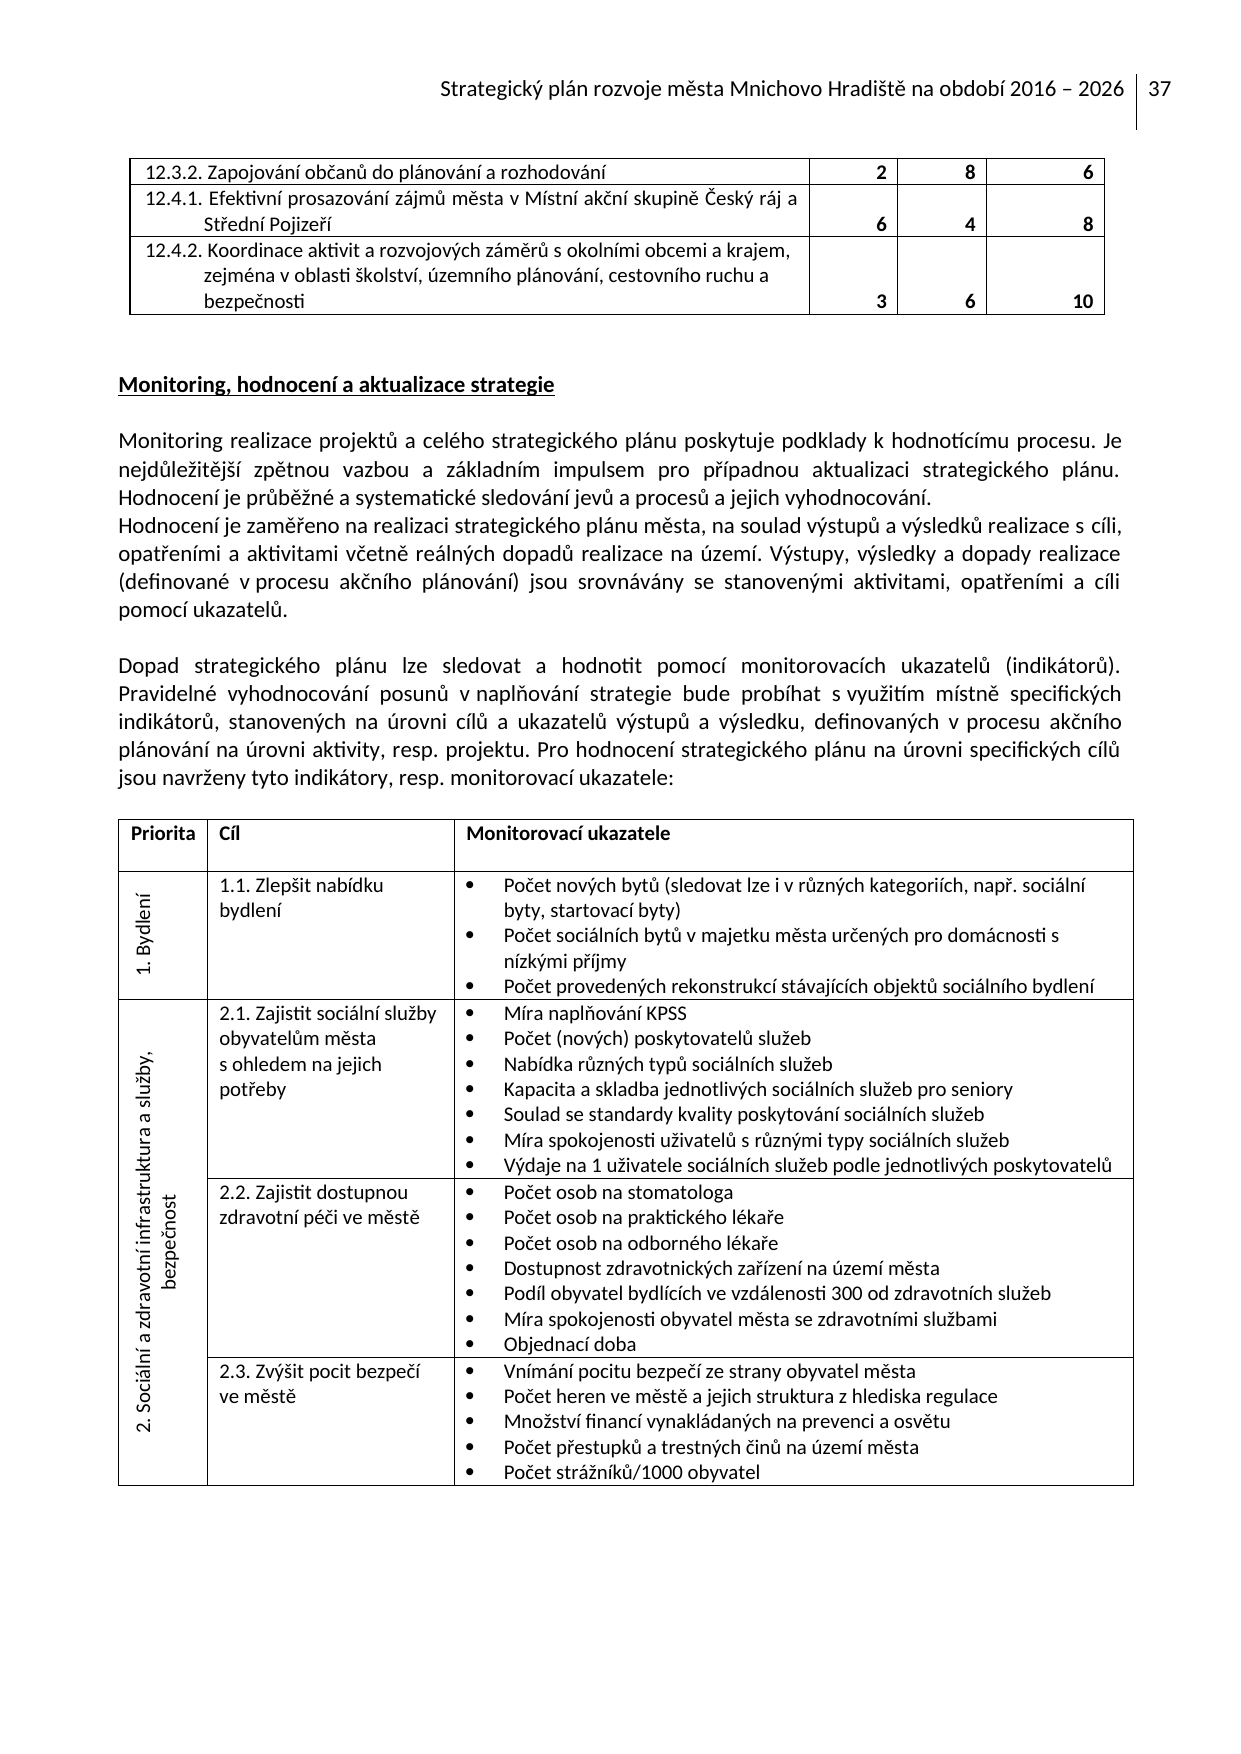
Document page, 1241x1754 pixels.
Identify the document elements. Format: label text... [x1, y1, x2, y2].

table_cell 1. Bydlení [119, 872, 207, 999]
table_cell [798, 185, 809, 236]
table_cell 6 [898, 237, 986, 313]
table_header Cíl [208, 820, 454, 871]
table_header Monitorovací ukazatele [455, 820, 1133, 871]
table_cell 4 [898, 185, 986, 236]
table_cell 2 [810, 159, 897, 184]
table_cell 12.3.2. Zapojování občanů do plánování a rozhodování [131, 159, 809, 184]
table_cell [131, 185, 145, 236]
table_cell 6 [810, 185, 897, 236]
text Hodnocení je zaměřeno na realizaci strategického plánu města, na soulad výstupů a výsledků realizace s cíli, opatřeními a aktivitami včetně reálných dopadů realizace na území. Výstupy, výsledky a dopady realizace (definované v procesu akčního plánování) jsou srovnávány se stanovenými aktivitami, opatřeními a cíli pomocí ukazatelů. [118, 511, 1122, 623]
table_cell 1.1. Zlepšit nabídku bydlení [208, 872, 454, 999]
text Monitoring realizace projektů a celého strategického plánu poskytuje podklady k hodnotícímu procesu. Je nejdůležitější zpětnou vazbou a základním impulsem pro případnou aktualizaci strategického plánu. Hodnocení je průběžné a systematické sledování jevů a procesů a jejich vyhodnocování. [118, 427, 1122, 511]
table_cell Míra naplňování KPSS Počet (nových) poskytovatelů služeb Nabídka různých typů sociálních služeb Kapacita a skladba jednotlivých sociálních služeb pro seniory Soulad se standardy kvality poskytování sociálních služeb Míra spokojenosti uživatelů s různými typy sociálních služeb Výdaje na 1 uživatele sociálních služeb podle jednotlivých poskytovatelů [455, 1000, 1133, 1178]
table_cell 6 [987, 159, 1104, 184]
table_cell 2.3. Zvýšit pocit bezpečí ve městě [208, 1358, 454, 1485]
table_cell 2. Sociální a zdravotní infrastruktura a služby, bezpečnost [119, 1000, 207, 1485]
table_cell 12.4.2. Koordinace aktivit a rozvojových záměrů s okolními obcemi a krajem, zejména v oblasti školství, územního plánování, cestovního ruchu a bezpečnosti [131, 237, 809, 313]
table_cell 8 [898, 159, 986, 184]
text Monitoring, hodnocení a aktualizace strategie [118, 371, 1122, 399]
text Dopad strategického plánu lze sledovat a hodnotit pomocí monitorovacích ukazatelů (indikátorů). Pravidelné vyhodnocování posunů v naplňování strategie bude probíhat s využitím místně specifických indikátorů, stanovených na úrovni cílů a ukazatelů výstupů a výsledku, definovaných v procesu akčního plánování na úrovni aktivity, resp. projektu. Pro hodnocení strategického plánu na úrovni specifických cílů jsou navrženy tyto indikátory, resp. monitorovací ukazatele: [118, 651, 1122, 791]
table_cell 10 [987, 237, 1104, 313]
table_cell 2.1. Zajistit sociální služby obyvatelům města s ohledem na jejich potřeby [208, 1000, 454, 1178]
table_cell 8 [987, 185, 1104, 236]
table_cell Počet nových bytů (sledovat lze i v různých kategoriích, např. sociální byty, startovací byty) Počet sociálních bytů v majetku města určených pro domácnosti s nízkými příjmy Počet provedených rekonstrukcí stávajících objektů sociálního bydlení [455, 872, 1133, 999]
table_cell Počet osob na stomatologa Počet osob na praktického lékaře Počet osob na odborného lékaře Dostupnost zdravotnických zařízení na území města Podíl obyvatel bydlících ve vzdálenosti 300 od zdravotních služeb Míra spokojenosti obyvatel města se zdravotními službami Objednací doba [455, 1179, 1133, 1357]
table_cell 3 [810, 237, 897, 313]
table_header Priorita [119, 820, 207, 871]
table_cell 2.2. Zajistit dostupnou zdravotní péči ve městě [208, 1179, 454, 1357]
table_cell Vnímání pocitu bezpečí ze strany obyvatel města Počet heren ve městě a jejich struktura z hlediska regulace Množství financí vynakládaných na prevenci a osvětu Počet přestupků a trestných činů na území města Počet strážníků/1000 obyvatel [455, 1358, 1133, 1485]
